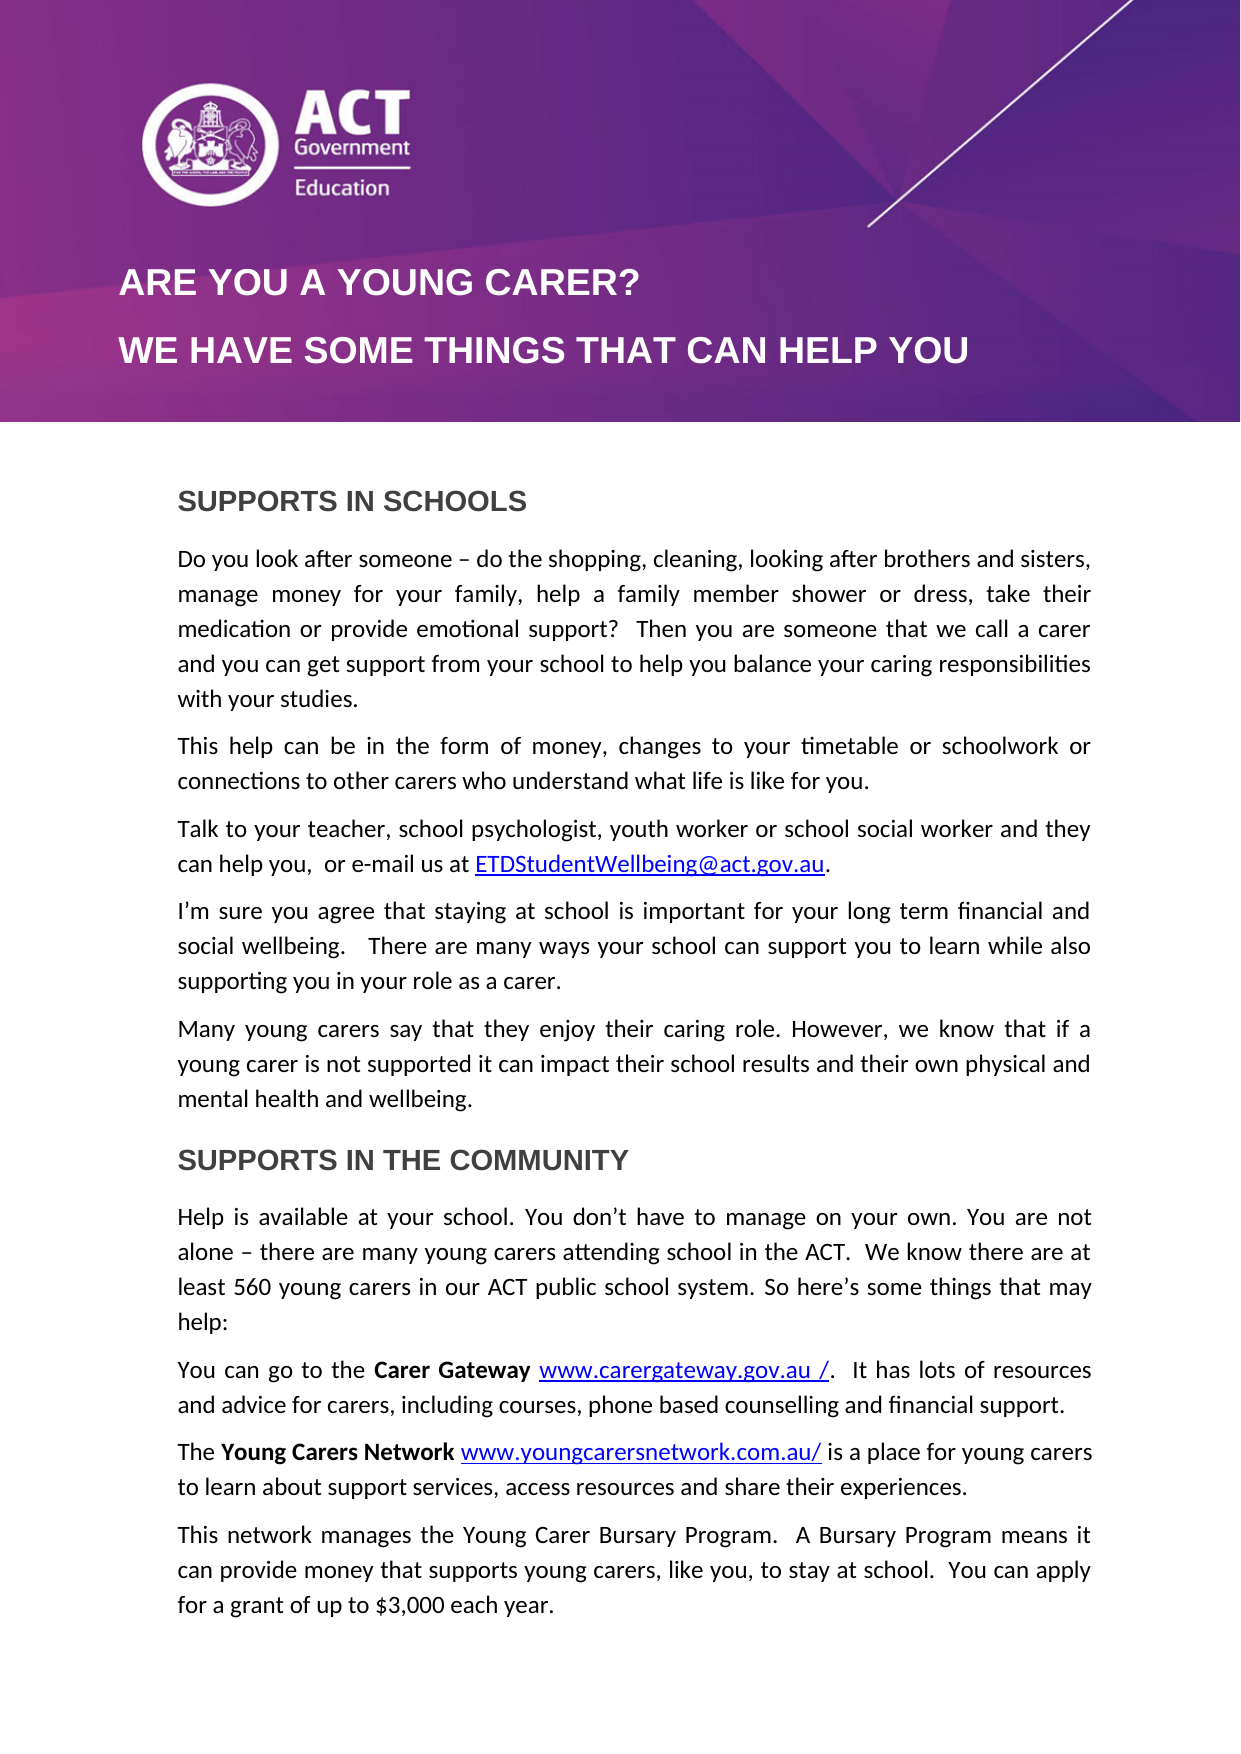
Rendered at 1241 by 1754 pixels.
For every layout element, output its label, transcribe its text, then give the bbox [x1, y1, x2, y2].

subtitle We have some things that can help you [118, 328, 1237, 371]
subtitle SUPPORTS IN SCHOOLS [177, 484, 1093, 518]
text Talk to your teacher, school psychologist, youth worker or school social worker and they can help you, or e-mail us at ETDStudentWellbeing@act.gov.au. [177, 813, 1093, 878]
text This help can be in the form of money, changes to your timetable or schoolwork or connections to other carers who understand what life is like for you. [177, 731, 1093, 796]
text I’m sure you agree that staying at school is important for your long term financial and social wellbeing. There are many ways your school can support you to learn while also supporting you in your role as a carer. [177, 896, 1093, 996]
text You can go to the Carer Gateway www.carergateway.gov.au /. It has lots of resources and advice for carers, including courses, phone based counselling and financial support. [177, 1354, 1093, 1419]
subtitle ARE you a YOUNG CARER? [118, 260, 1237, 303]
text Help is available at your school. You don’t have to manage on your own. You are not alone – there are many young carers attending school in the ACT. We know there are at least 560 young carers in our ACT public school system. So here’s some things that may help: [177, 1202, 1093, 1337]
text This network manages the Young Carer Bursary Program. A Bursary Program means it can provide money that supports young carers, like you, to stay at school. You can apply for a grant of up to $3,000 each year. [177, 1519, 1093, 1619]
picture [0, 0, 1241, 422]
text Many young carers say that they enjoy their caring role. However, we know that if a young carer is not supported it can impact their school results and their own physical and mental health and wellbeing. [177, 1013, 1093, 1113]
subtitle Supports IN THE COMMUNITY [177, 1143, 1093, 1177]
text Do you look after someone – do the shopping, cleaning, looking after brothers and sisters, manage money for your family, help a family member shower or dress, take their medication or provide emotional support? Then you are someone that we call a carer and you can get support from your school to help you balance your caring responsibilities with your studies. [177, 543, 1093, 713]
text The Young Carers Network www.youngcarersnetwork.com.au/ is a place for young carers to learn about support services, access resources and share their experiences. [177, 1437, 1093, 1502]
